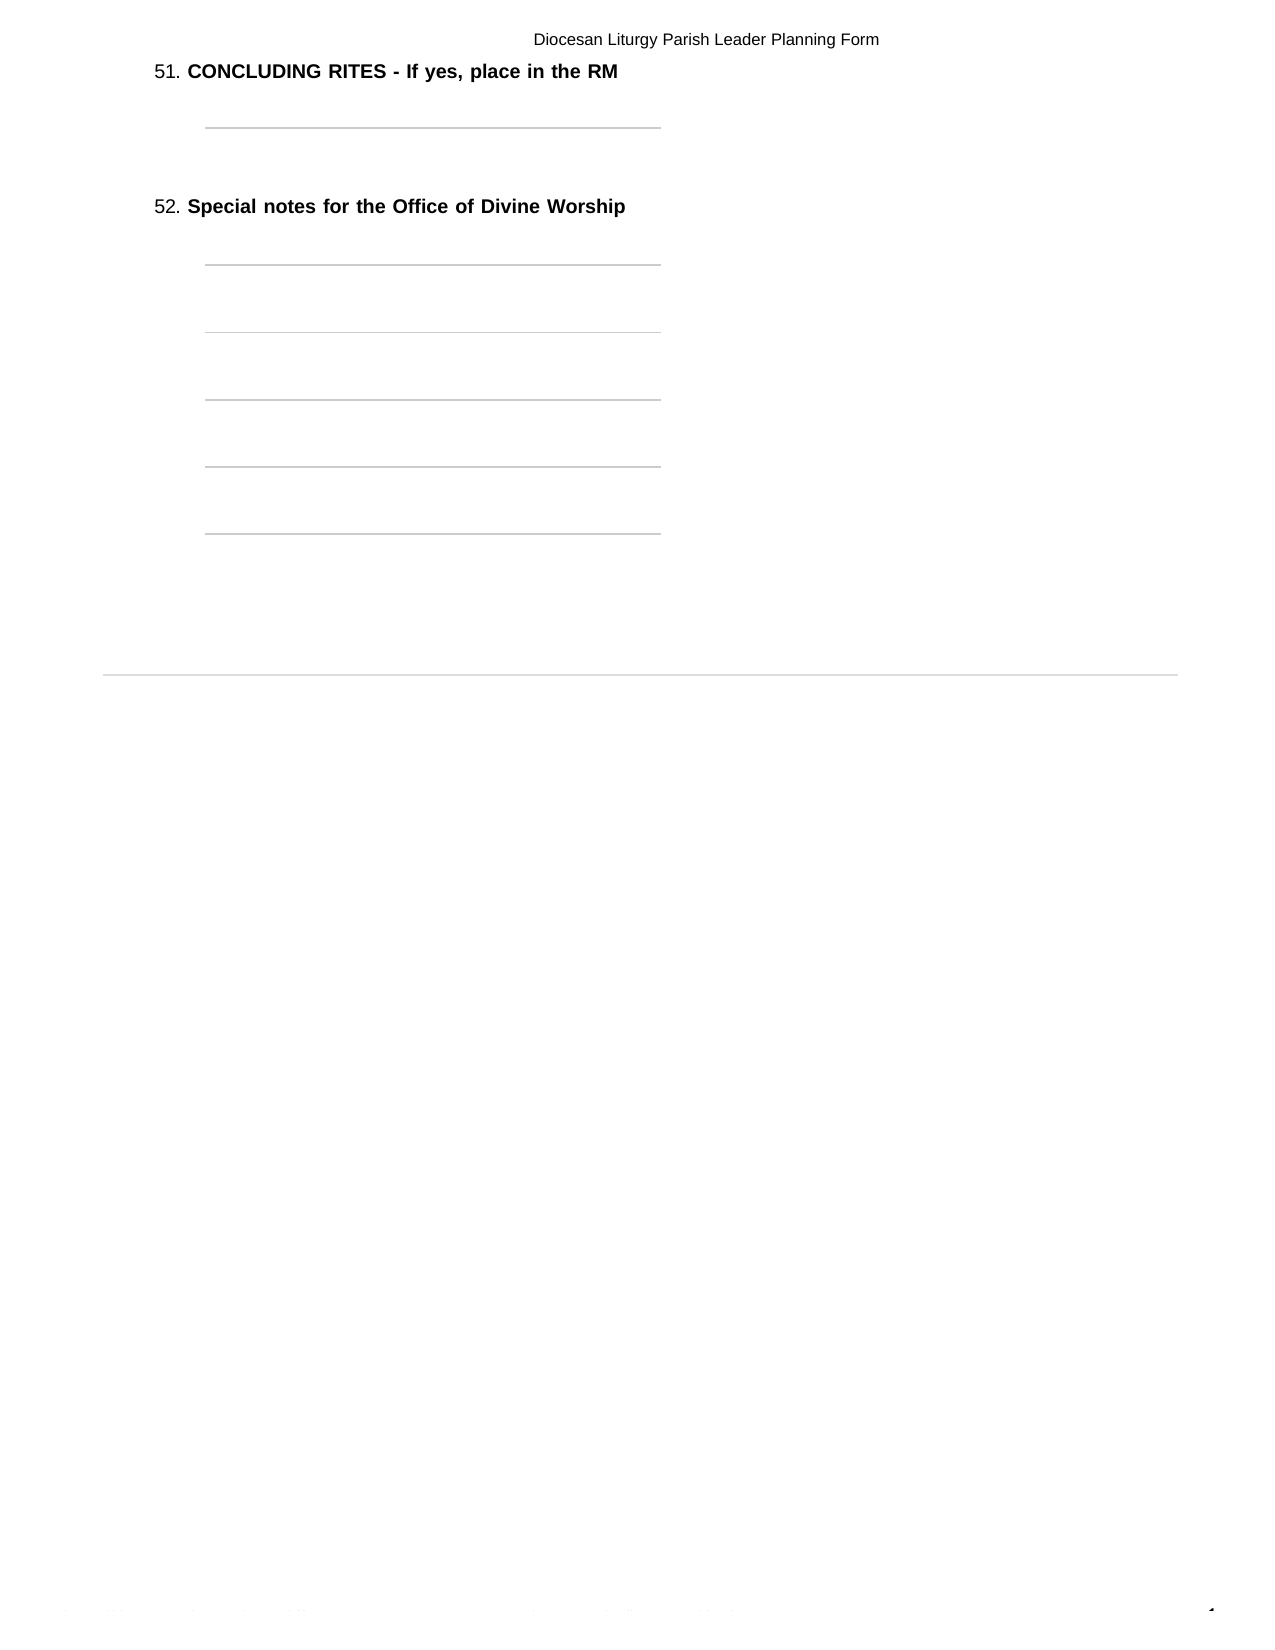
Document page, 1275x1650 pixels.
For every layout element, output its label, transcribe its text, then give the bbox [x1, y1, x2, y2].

list CONCLUDING RITES - If yes, place in the RM [154, 59, 1231, 82]
list Special notes for the Office of Divine Worship [154, 195, 1231, 218]
